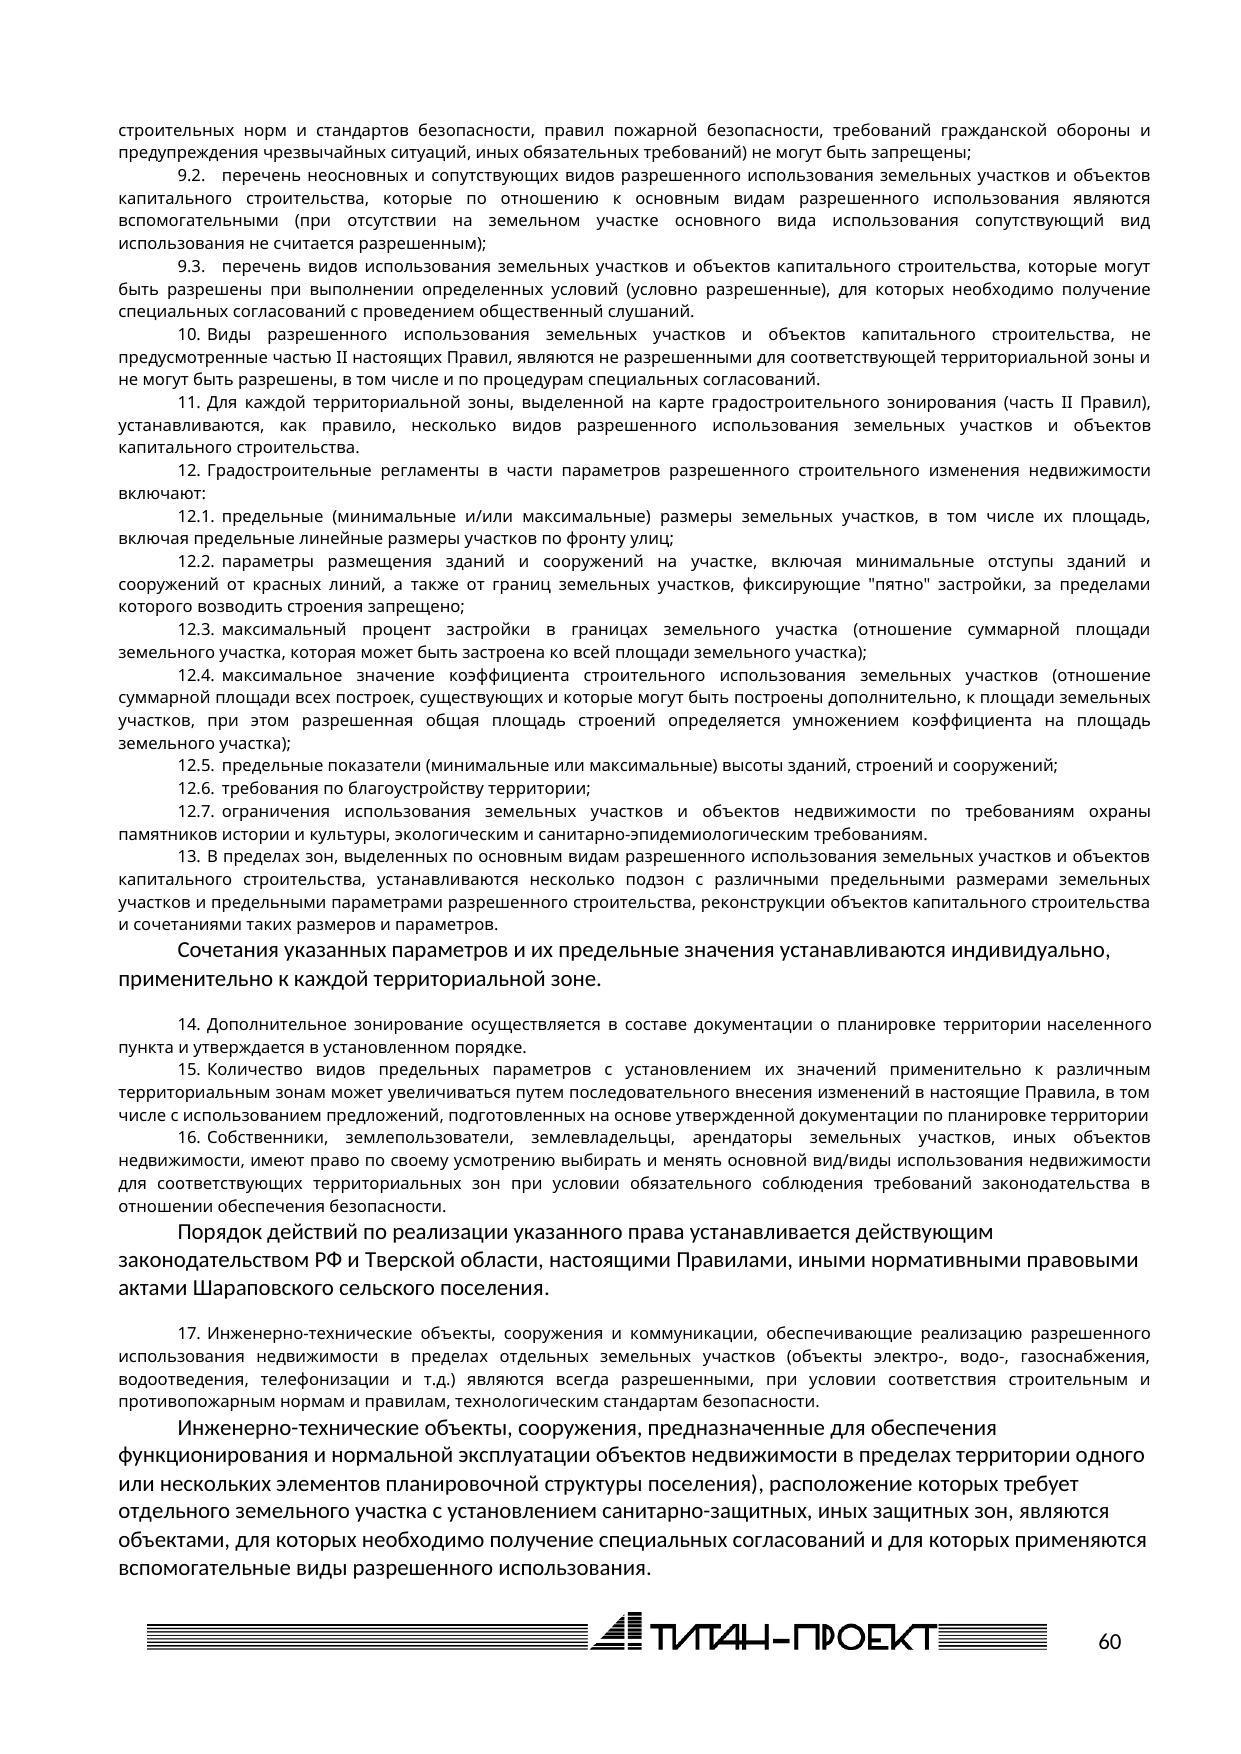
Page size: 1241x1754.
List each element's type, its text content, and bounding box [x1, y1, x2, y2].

list максимальное значение коэффициента строительного использования земельных участков (отношение суммарной площади всех построек, существующих и которые могут быть построены дополнительно, к площади земельных участков, при этом разрешенная общая площадь строений определяется умножением коэффициента на площадь земельного участка); [118, 663, 1152, 754]
list ограничения использования земельных участков и объектов недвижимости по требованиям охраны памятников истории и культуры, экологическим и санитарно-эпидемиологическим требованиям. [118, 799, 1152, 845]
text Сочетания указанных параметров и их предельные значения устанавливаются индивидуально, применительно к каждой территориальной зоне. [118, 936, 1152, 992]
list Дополнительное зонирование осуществляется в составе документации о планировке территории населенного пункта и утверждается в установленном порядке. [118, 1012, 1152, 1058]
list предельные (минимальные и/или максимальные) размеры земельных участков, в том числе их площадь, включая предельные линейные размеры участков по фронту улиц; [118, 504, 1152, 549]
list Виды разрешенного использования земельных участков и объектов капитального строительства, не предусмотренные частью II настоящих Правил, являются не разрешенными для соответствующей территориальной зоны и не могут быть разрешены, в том числе и по процедурам специальных согласований. [118, 322, 1152, 391]
text Порядок действий по реализации указанного права устанавливается действующим законодательством РФ и Тверской области, настоящими Правилами, иными нормативными правовыми актами Шараповского сельского поселения. [118, 1217, 1152, 1301]
list Градостроительные регламенты в части параметров разрешенного строительного изменения недвижимости включают: [118, 459, 1152, 504]
list В пределах зон, выделенных по основным видам разрешенного использования земельных участков и объектов капитального строительства, устанавливаются несколько подзон с различными предельными размерами земельных участков и предельными параметрами разрешенного строительства, реконструкции объектов капитального строительства и сочетаниями таких размеров и параметров. [118, 845, 1152, 936]
list Собственники, землепользователи, землевладельцы, арендаторы земельных участков, иных объектов недвижимости, имеют право по своему усмотрению выбирать и менять основной вид/виды использования недвижимости для соответствующих территориальных зон при условии обязательного соблюдения требований законодательства в отношении обеспечения безопасности. [118, 1126, 1152, 1217]
list требования по благоустройству территории; [118, 777, 1152, 799]
list Инженерно-технические объекты, сооружения и коммуникации, обеспечивающие реализацию разрешенного использования недвижимости в пределах отдельных земельных участков (объекты электро-, водо-, газоснабжения, водоотведения, телефонизации и т.д.) являются всегда разрешенными, при условии соответствия строительным и противопожарным нормам и правилам, технологическим стандартам безопасности. [118, 1322, 1152, 1413]
list Для каждой территориальной зоны, выделенной на карте градостроительного зонирования (часть II Правил), устанавливаются, как правило, несколько видов разрешенного использования земельных участков и объектов капитального строительства. [118, 391, 1152, 459]
list перечень видов использования земельных участков и объектов капитального строительства, которые могут быть разрешены при выполнении определенных условий (условно разрешенные), для которых необходимо получение специальных согласований с проведением общественный слушаний. [118, 254, 1152, 322]
list предельные показатели (минимальные или максимальные) высоты зданий, строений и сооружений; [118, 754, 1152, 777]
list параметры размещения зданий и сооружений на участке, включая минимальные отступы зданий и сооружений от красных линий, а также от границ земельных участков, фиксирующие "пятно" застройки, за пределами которого возводить строения запрещено; [118, 549, 1152, 618]
text Инженерно-технические объекты, сооружения, предназначенные для обеспечения функционирования и нормальной эксплуатации объектов недвижимости в пределах территории одного или нескольких элементов планировочной структуры поселения), расположение которых требует отдельного земельного участка с установлением санитарно-защитных, иных защитных зон, являются объектами, для которых необходимо получение специальных согласований и для которых применяются вспомогательные виды разрешенного использования. [118, 1413, 1152, 1581]
picture [147, 1612, 1047, 1650]
list Количество видов предельных параметров с установлением их значений применительно к различным территориальным зонам может увеличиваться путем последовательного внесения изменений в настоящие Правила, в том числе с использованием предложений, подготовленных на основе утвержденной документации по планировке территории [118, 1058, 1152, 1126]
list максимальный процент застройки в границах земельного участка (отношение суммарной площади земельного участка, которая может быть застроена ко всей площади земельного участка); [118, 618, 1152, 663]
list перечень неосновных и сопутствующих видов разрешенного использования земельных участков и объектов капитального строительства, которые по отношению к основным видам разрешенного использования являются вспомогательными (при отсутствии на земельном участке основного вида использования сопутствующий вид использования не считается разрешенным); [118, 163, 1152, 254]
